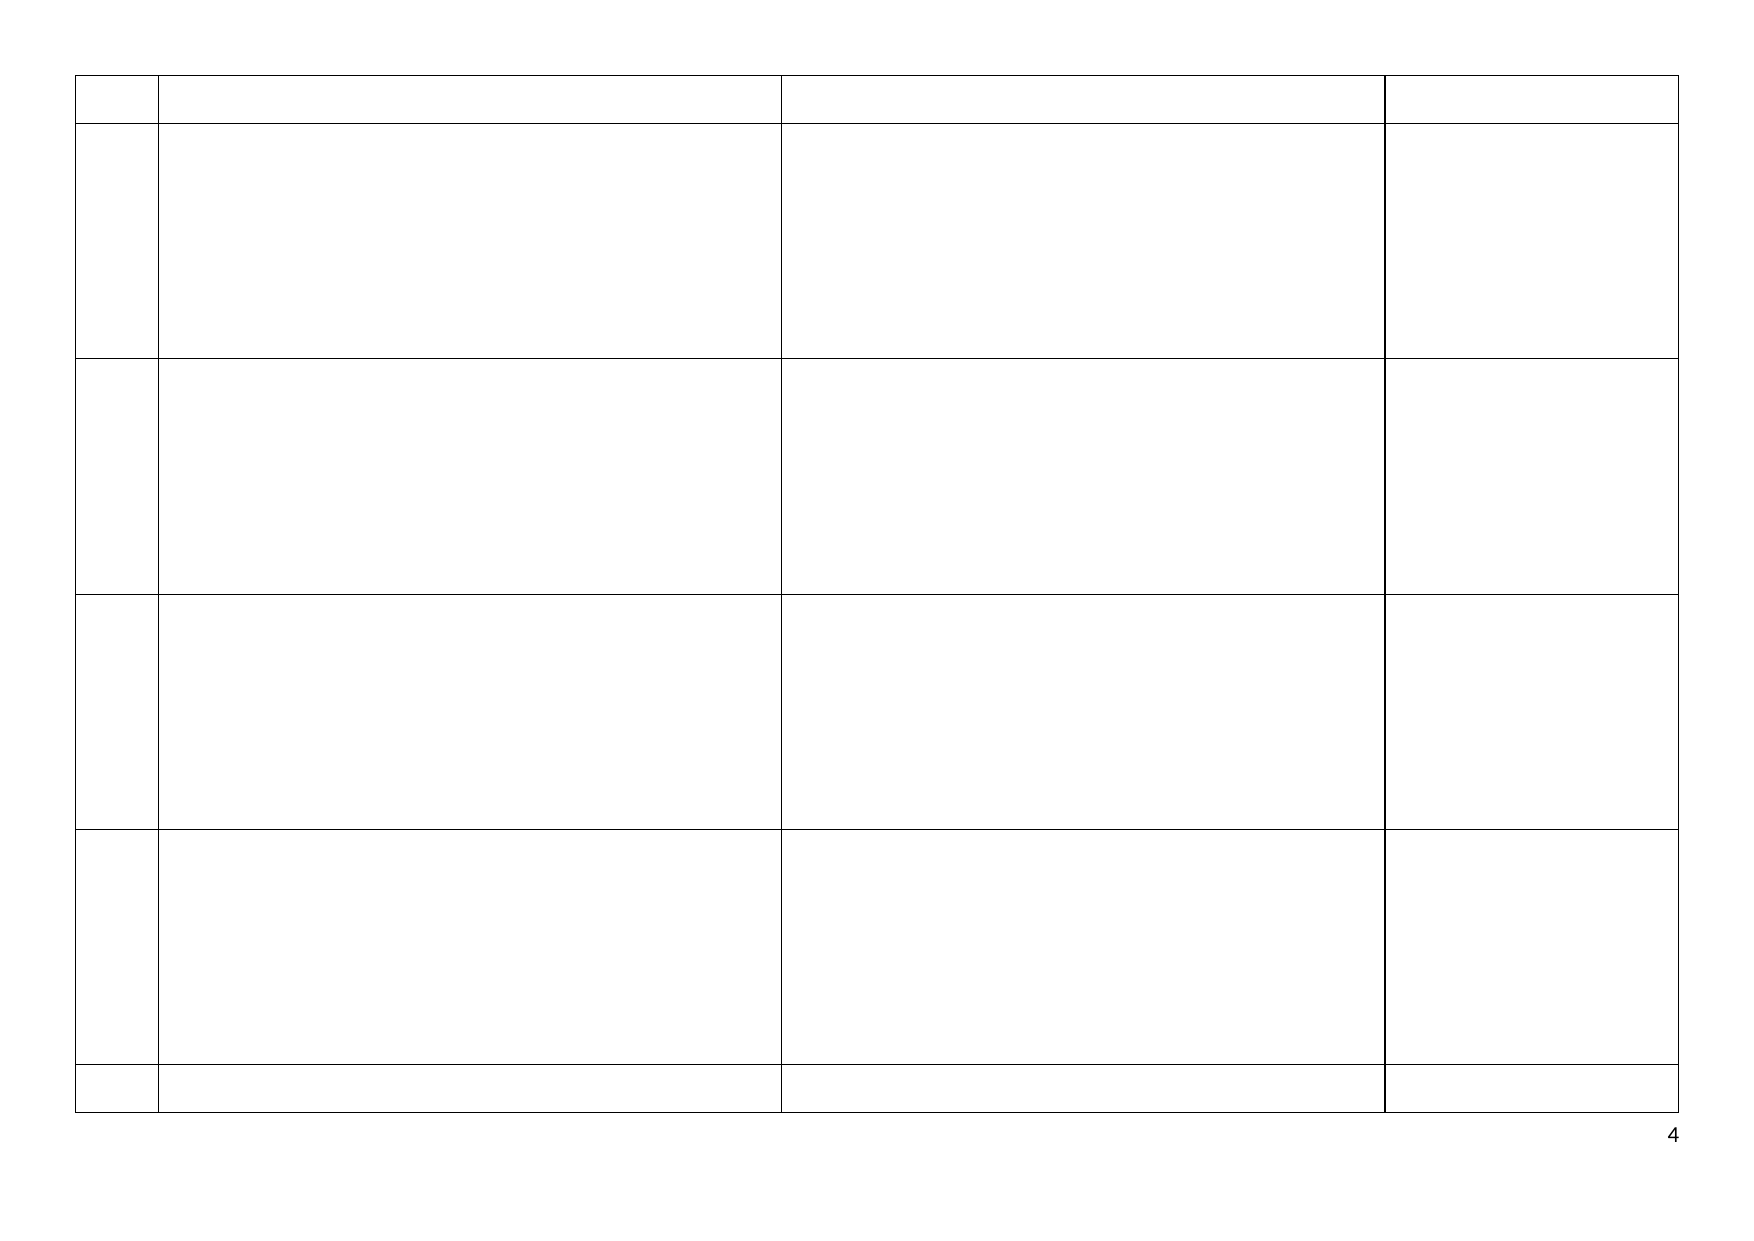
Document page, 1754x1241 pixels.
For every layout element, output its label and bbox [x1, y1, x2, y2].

table_cell [782, 76, 1384, 123]
table_cell [1386, 830, 1678, 1064]
table_cell [1386, 359, 1678, 593]
table_cell [159, 830, 781, 1064]
table_cell [782, 359, 1384, 593]
table_cell [159, 76, 781, 123]
table_cell [782, 595, 1384, 829]
table_cell [782, 124, 1384, 358]
table_cell [76, 124, 158, 358]
table_cell [1386, 76, 1678, 123]
table_cell [1386, 595, 1678, 829]
table_cell [159, 359, 781, 593]
table_cell [782, 1065, 1384, 1112]
table_cell [76, 76, 158, 123]
table_cell [159, 1065, 781, 1112]
table_cell [76, 1065, 158, 1112]
table_cell [76, 359, 158, 593]
table_cell [76, 830, 158, 1064]
table_cell [76, 595, 158, 829]
table_cell [159, 595, 781, 829]
table_cell [782, 830, 1384, 1064]
table_cell [1386, 124, 1678, 358]
table_cell [1386, 1065, 1678, 1112]
table_cell [159, 124, 781, 358]
